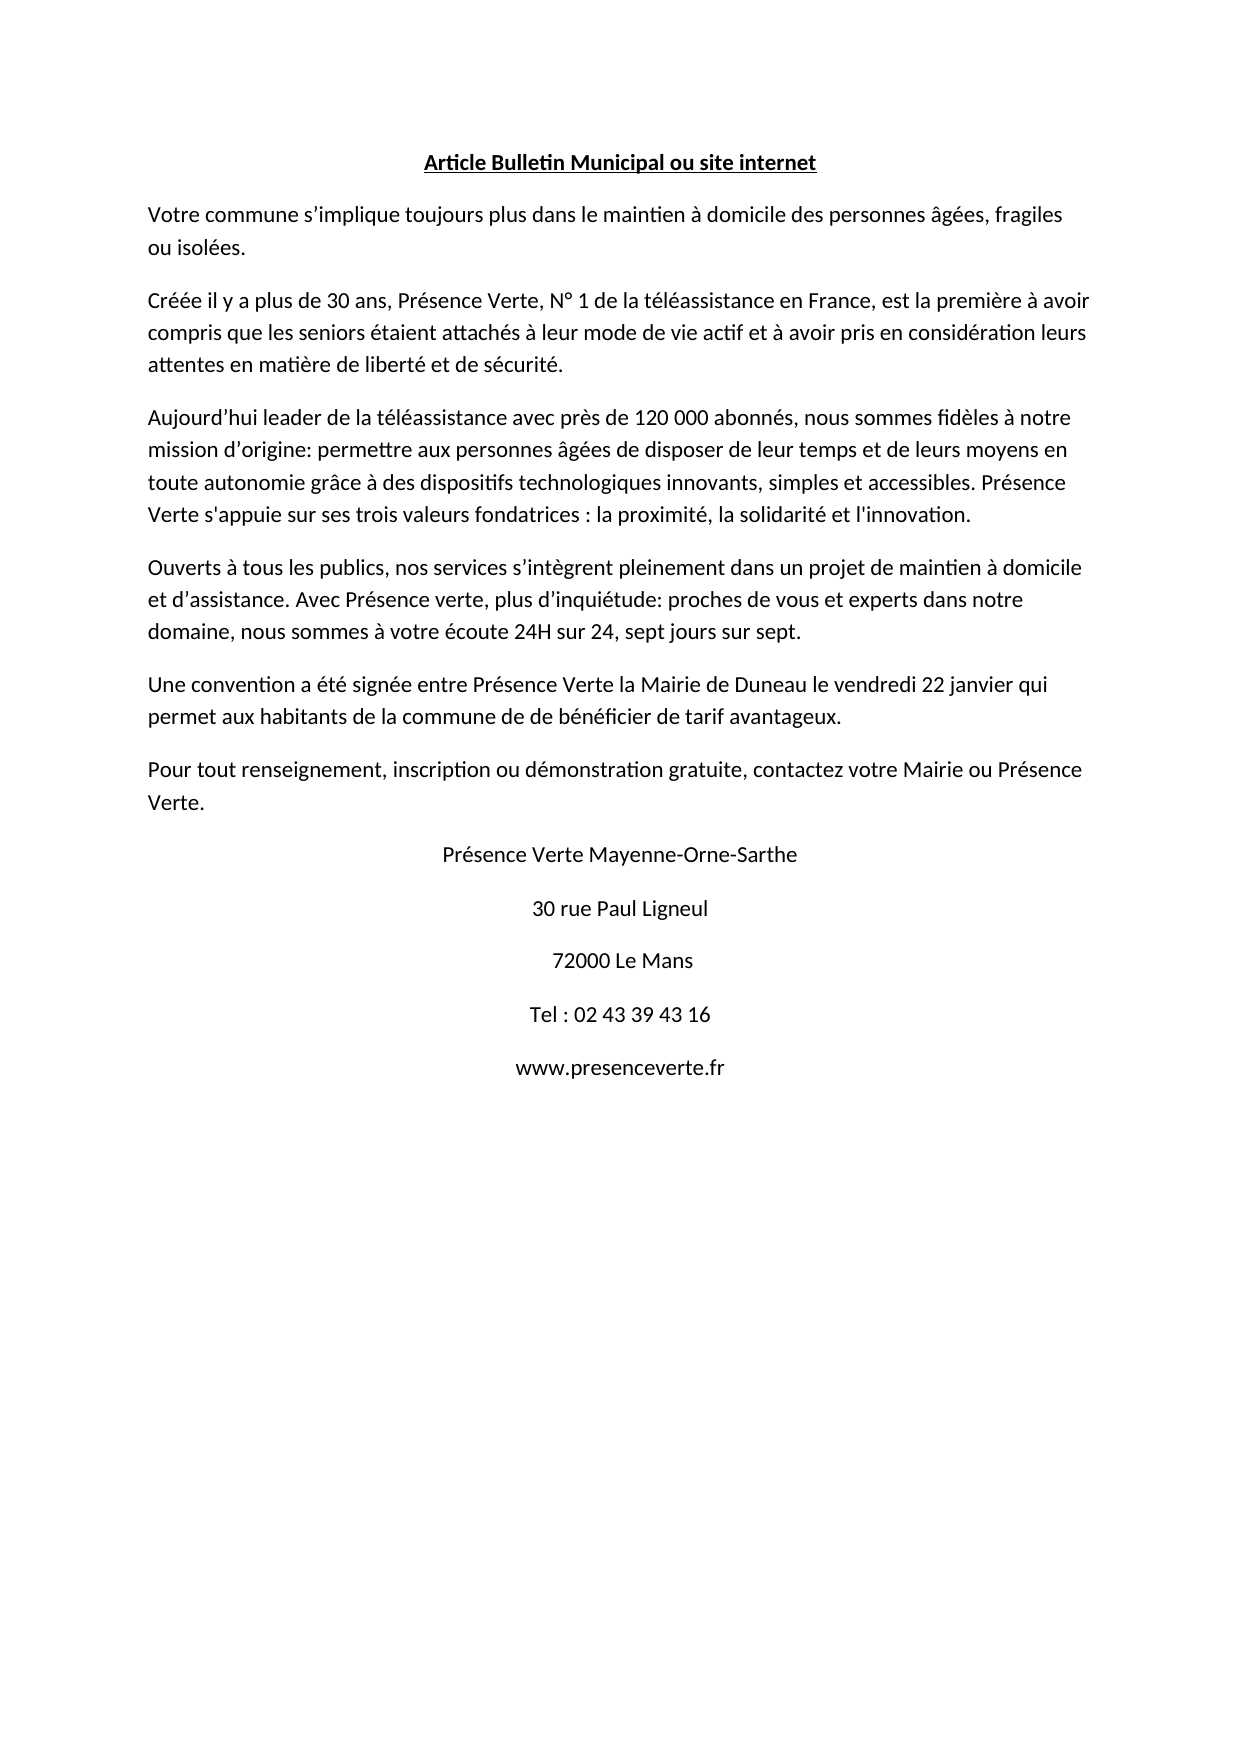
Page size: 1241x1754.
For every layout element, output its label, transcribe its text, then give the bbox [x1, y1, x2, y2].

text 72000 Le Mans [148, 947, 1093, 975]
text www.presenceverte.fr [148, 1053, 1093, 1081]
text Article Bulletin Municipal ou site internet [148, 148, 1093, 176]
text Présence Verte Mayenne-Orne-Sarthe [148, 841, 1093, 869]
text Une convention a été signée entre Présence Verte la Mairie de Duneau le vendredi 22 janvier qui permet aux habitants de la commune de de bénéficier de tarif avantageux. [148, 670, 1093, 730]
text Pour tout renseignement, inscription ou démonstration gratuite, contactez votre Mairie ou Présence Verte. [148, 755, 1093, 816]
text Votre commune s’implique toujours plus dans le maintien à domicile des personnes âgées, fragiles ou isolées. [148, 201, 1093, 261]
text Créée il y a plus de 30 ans, Présence Verte, N° 1 de la téléassistance en France, est la première à avoir compris que les seniors étaient attachés à leur mode de vie actif et à avoir pris en considération leurs attentes en matière de liberté et de sécurité. [148, 286, 1093, 378]
text Tel : 02 43 39 43 16 [148, 1000, 1093, 1028]
text Ouverts à tous les publics, nos services s’intègrent pleinement dans un projet de maintien à domicile et d’assistance. Avec Présence verte, plus d’inquiétude: proches de vous et experts dans notre domaine, nous sommes à votre écoute 24H sur 24, sept jours sur sept. [148, 553, 1093, 645]
text 30 rue Paul Ligneul [148, 894, 1093, 922]
text Aujourd’hui leader de la téléassistance avec près de 120 000 abonnés, nous sommes fidèles à notre mission d’origine: permettre aux personnes âgées de disposer de leur temps et de leurs moyens en toute autonomie grâce à des dispositifs technologiques innovants, simples et accessibles. Présence Verte s'appuie sur ses trois valeurs fondatrices : la proximité, la solidarité et l'innovation. [148, 403, 1093, 528]
